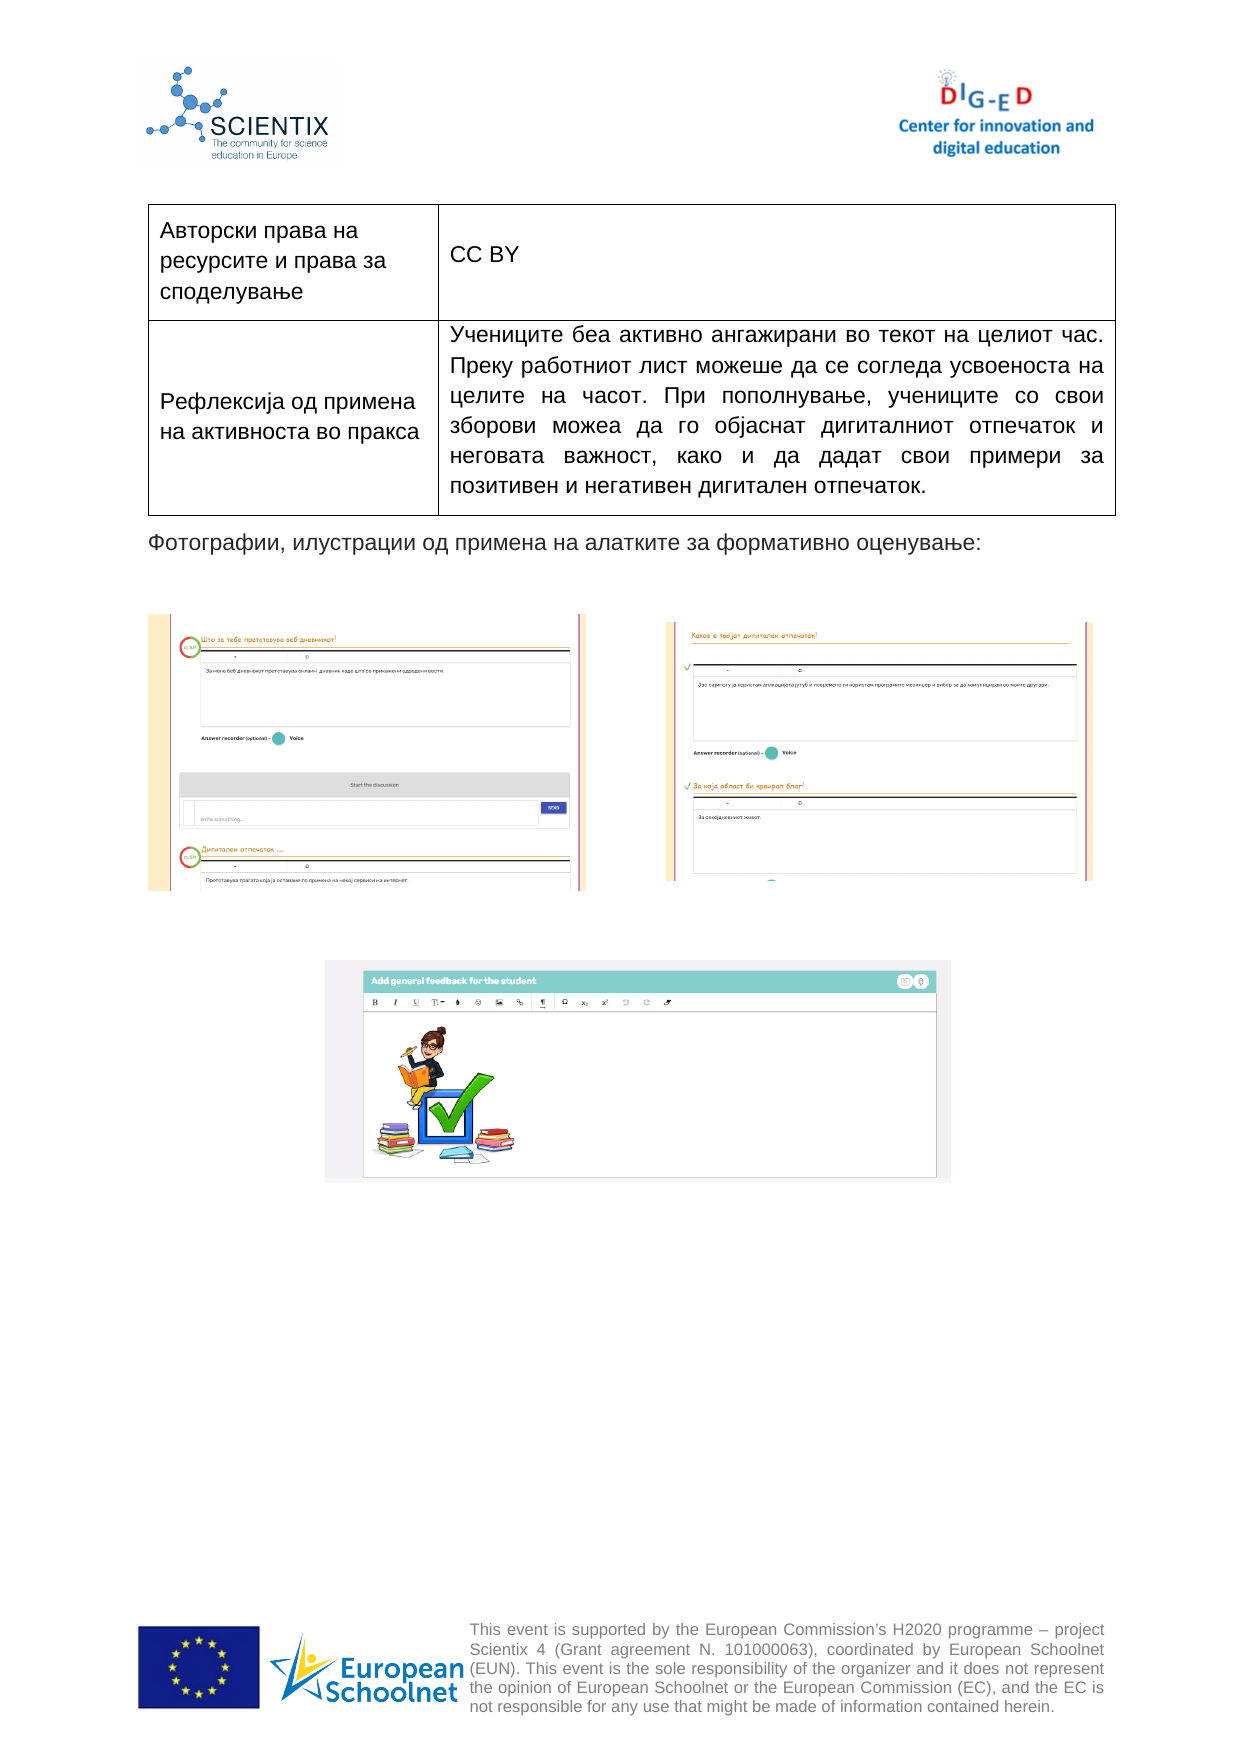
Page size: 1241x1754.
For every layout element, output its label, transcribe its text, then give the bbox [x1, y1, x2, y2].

picture [136, 60, 344, 169]
picture [136, 1623, 472, 1711]
text Фотографии, илустрации од примена на алатките за формативно оценување: [148, 529, 1092, 555]
table_cell Рефлексија од примена на активноста во пракса [149, 321, 438, 515]
table_cell Учениците беа активно ангажирани во текот на целиот час. Преку работниот лист можеше да се согледа усвоеноста на целите на часот. При пополнување, учениците со свои зборови можеа да го објаснат дигиталниот отпечаток и неговата важност, како и да дадат свои примери за позитивен и негативен дигитален отпечаток. [439, 321, 1115, 515]
table_cell CC BY [439, 205, 1115, 320]
picture [148, 614, 587, 891]
picture [324, 960, 952, 1183]
picture [895, 60, 1101, 175]
table_cell Авторски права на ресурсите и права за споделување [149, 205, 438, 320]
picture [665, 622, 1093, 881]
